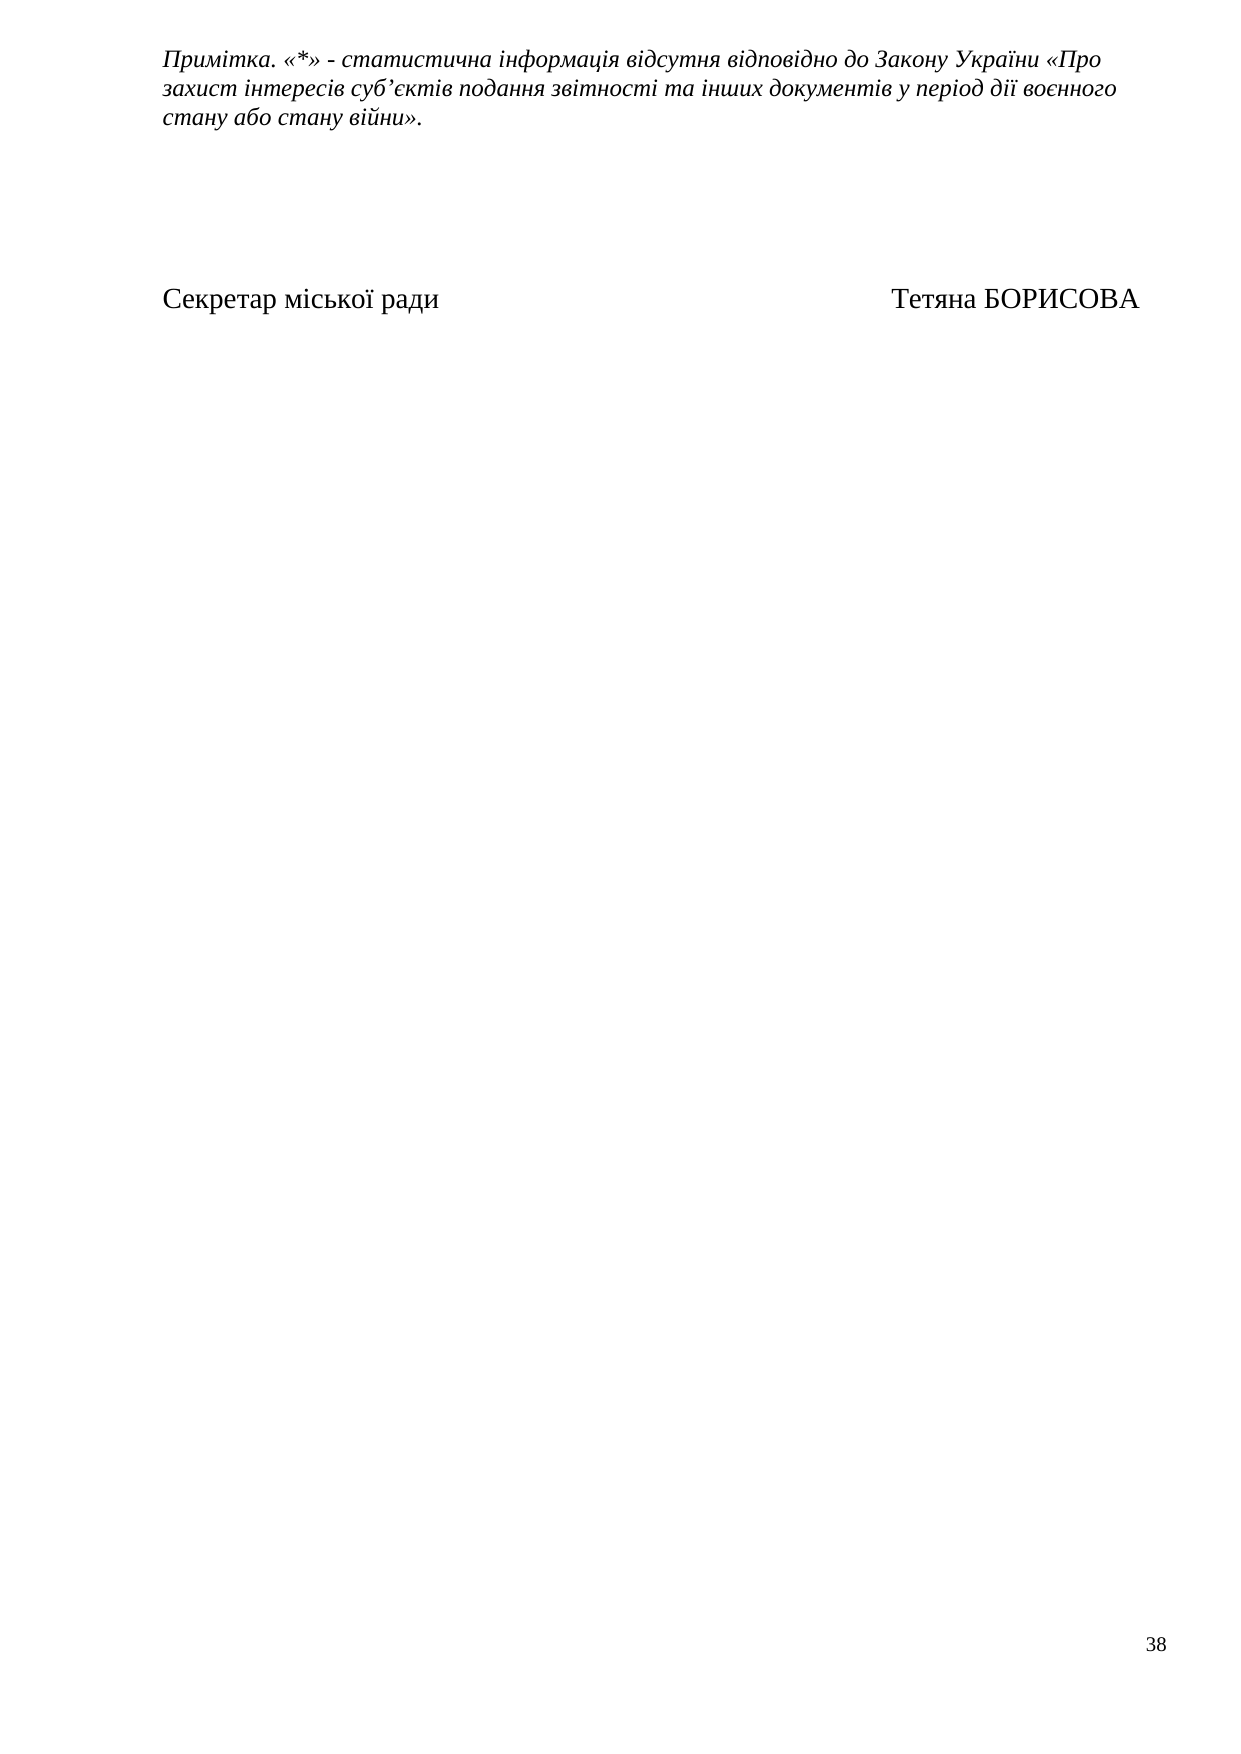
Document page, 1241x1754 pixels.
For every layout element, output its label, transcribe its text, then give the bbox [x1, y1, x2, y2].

text Примітка. «*» - статистична інформація відсутня відповідно до Закону України «Про захист інтересів суб’єктів подання звітності та інших документів у період дії воєнного стану або стану війни». [162, 44, 1167, 131]
text Секретар міської ради Тетяна БОРИСОВА [162, 282, 1167, 315]
